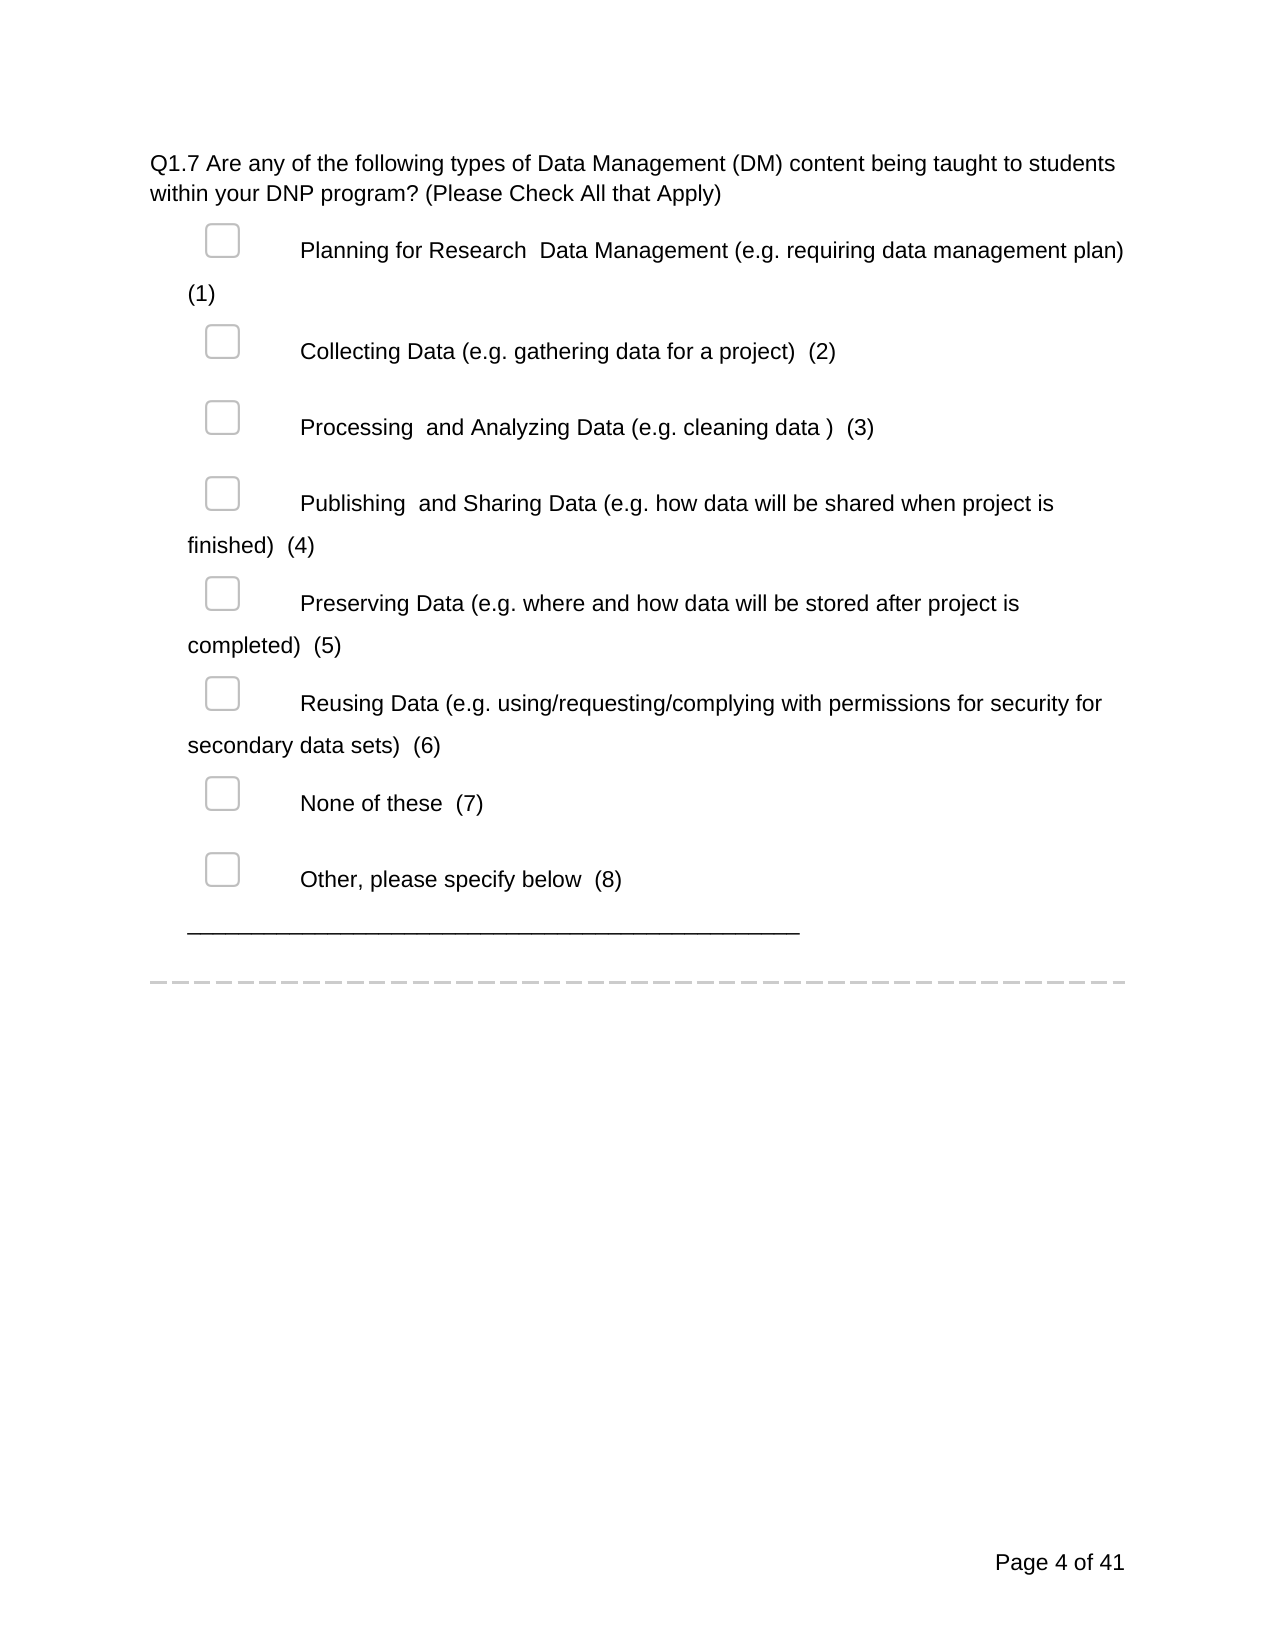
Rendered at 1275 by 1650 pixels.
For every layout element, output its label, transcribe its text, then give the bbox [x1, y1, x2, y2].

list Reusing Data (e.g. using/requesting/complying with permissions for security for secondary data sets) (6) [187, 663, 1125, 759]
list Other, please specify below (8) ________________________________________________ [187, 839, 1125, 935]
text Q1.7 Are any of the following types of Data Management (DM) content being taught to students within your DNP program? (Please Check All that Apply) [150, 150, 1125, 207]
list Planning for Research Data Management (e.g. requiring data management plan) (1) [187, 210, 1125, 307]
list Processing and Analyzing Data (e.g. cleaning data ) (3) [187, 386, 1125, 452]
list Collecting Data (e.g. gathering data for a project) (2) [187, 311, 1125, 377]
list None of these (7) [187, 763, 1125, 829]
list Preserving Data (e.g. where and how data will be stored after project is completed) (5) [187, 562, 1125, 659]
list Publishing and Sharing Data (e.g. how data will be shared when project is finished) (4) [187, 462, 1125, 559]
